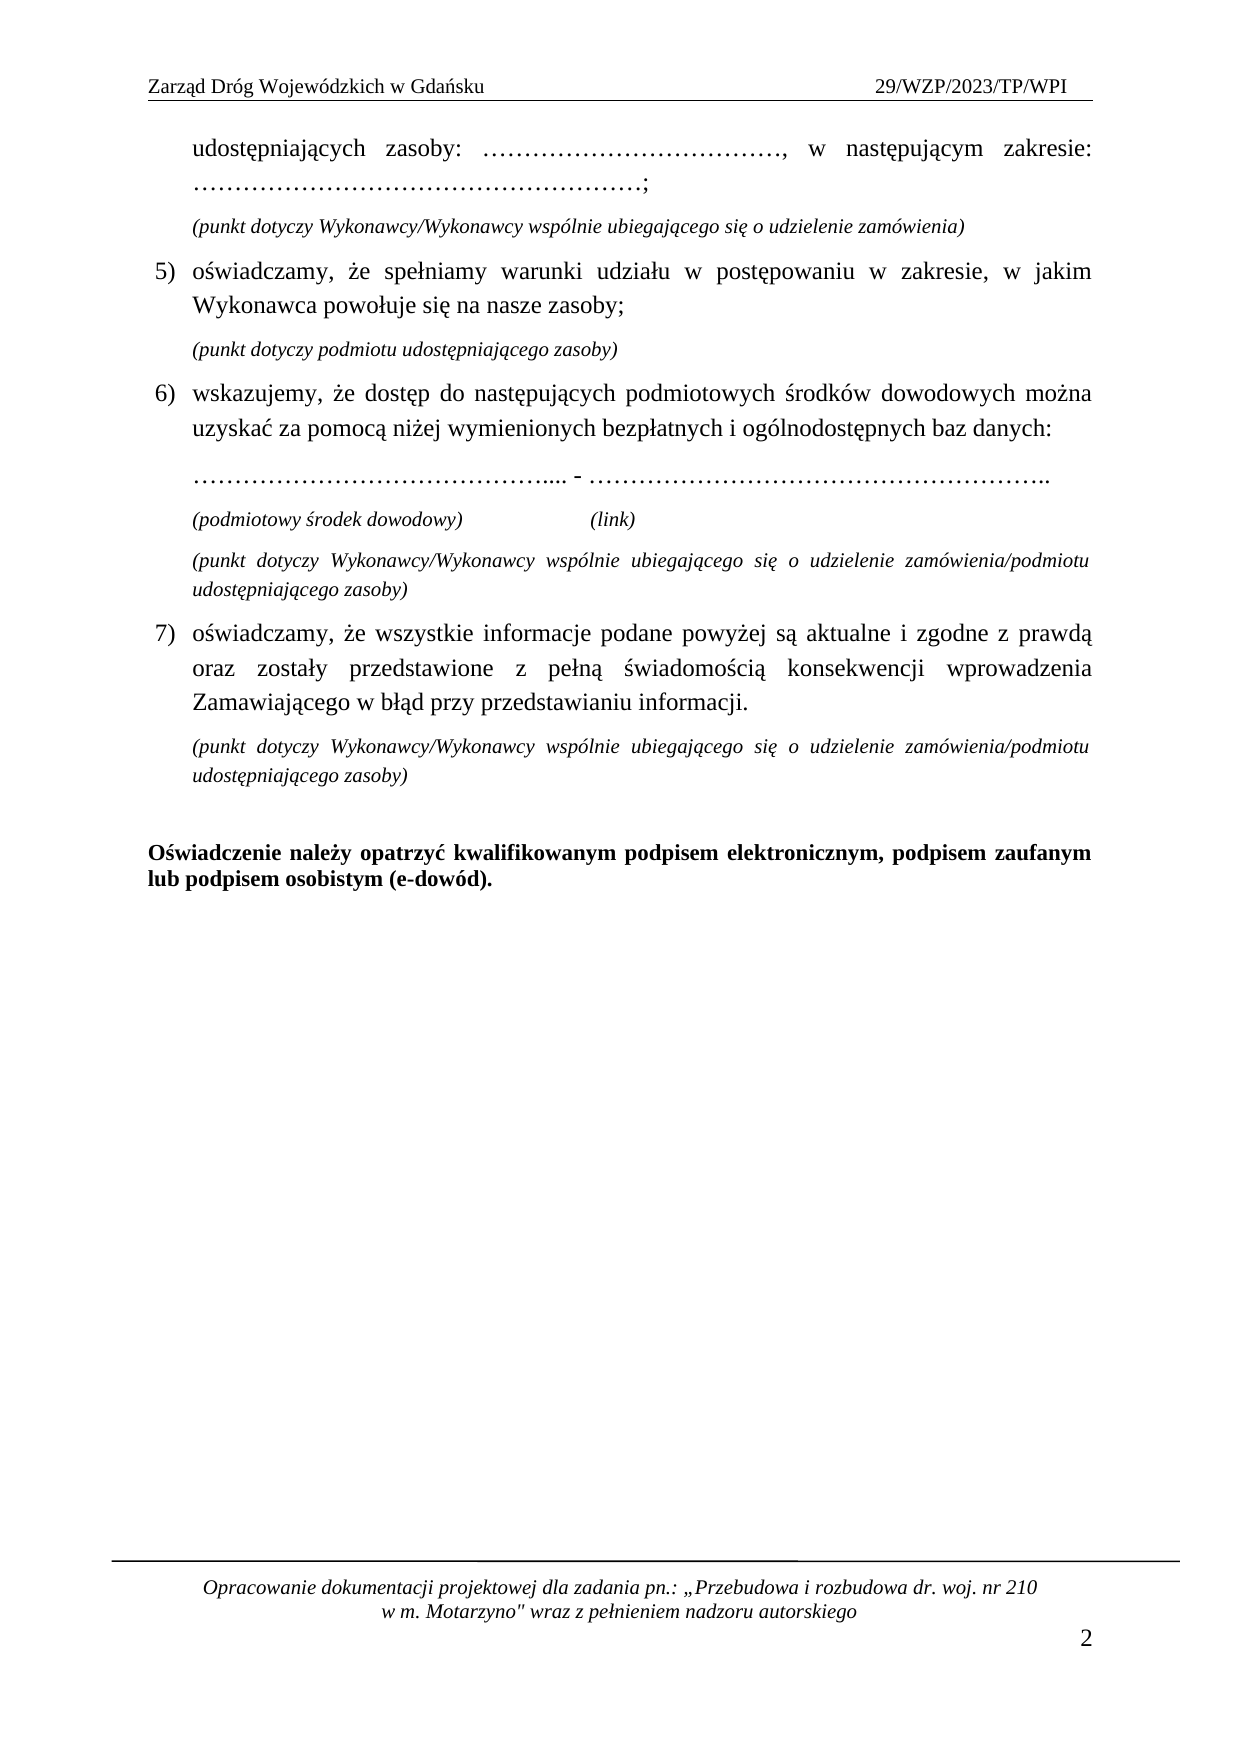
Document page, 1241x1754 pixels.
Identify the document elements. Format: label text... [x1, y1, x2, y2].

list wskazujemy, że dostęp do następujących podmiotowych środków dowodowych można uzyskać za pomocą niżej wymienionych bezpłatnych i ogólnodostępnych baz danych: [154, 378, 1093, 442]
text (punkt dotyczy podmiotu udostępniającego zasoby) [192, 337, 1093, 361]
list oświadczamy, że wszystkie informacje podane powyżej są aktualne i zgodne z prawdą oraz zostały przedstawione z pełną świadomością konsekwencji wprowadzenia Zamawiającego w błąd przy przedstawianiu informacji. [154, 618, 1093, 716]
text (punkt dotyczy Wykonawcy/Wykonawcy wspólnie ubiegającego się o udzielenie zamówienia) [192, 214, 1093, 238]
text (punkt dotyczy Wykonawcy/Wykonawcy wspólnie ubiegającego się o udzielenie zamówienia/podmiotu udostępniającego zasoby) [192, 548, 1093, 601]
text (podmiotowy środek dowodowy) (link) [192, 507, 1093, 531]
list oświadczamy, że spełniamy warunki udziału w postępowaniu w zakresie, w jakim Wykonawca powołuje się na nasze zasoby; [154, 256, 1093, 319]
text (punkt dotyczy Wykonawcy/Wykonawcy wspólnie ubiegającego się o udzielenie zamówienia/podmiotu udostępniającego zasoby) [192, 734, 1093, 787]
text …………………………………….... - ……………………………………………….. [192, 460, 1093, 489]
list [154, 133, 1093, 196]
text Oświadczenie należy opatrzyć kwalifikowanym podpisem elektronicznym, podpisem zaufanym lub podpisem osobistym (e-dowód). [148, 839, 1093, 892]
